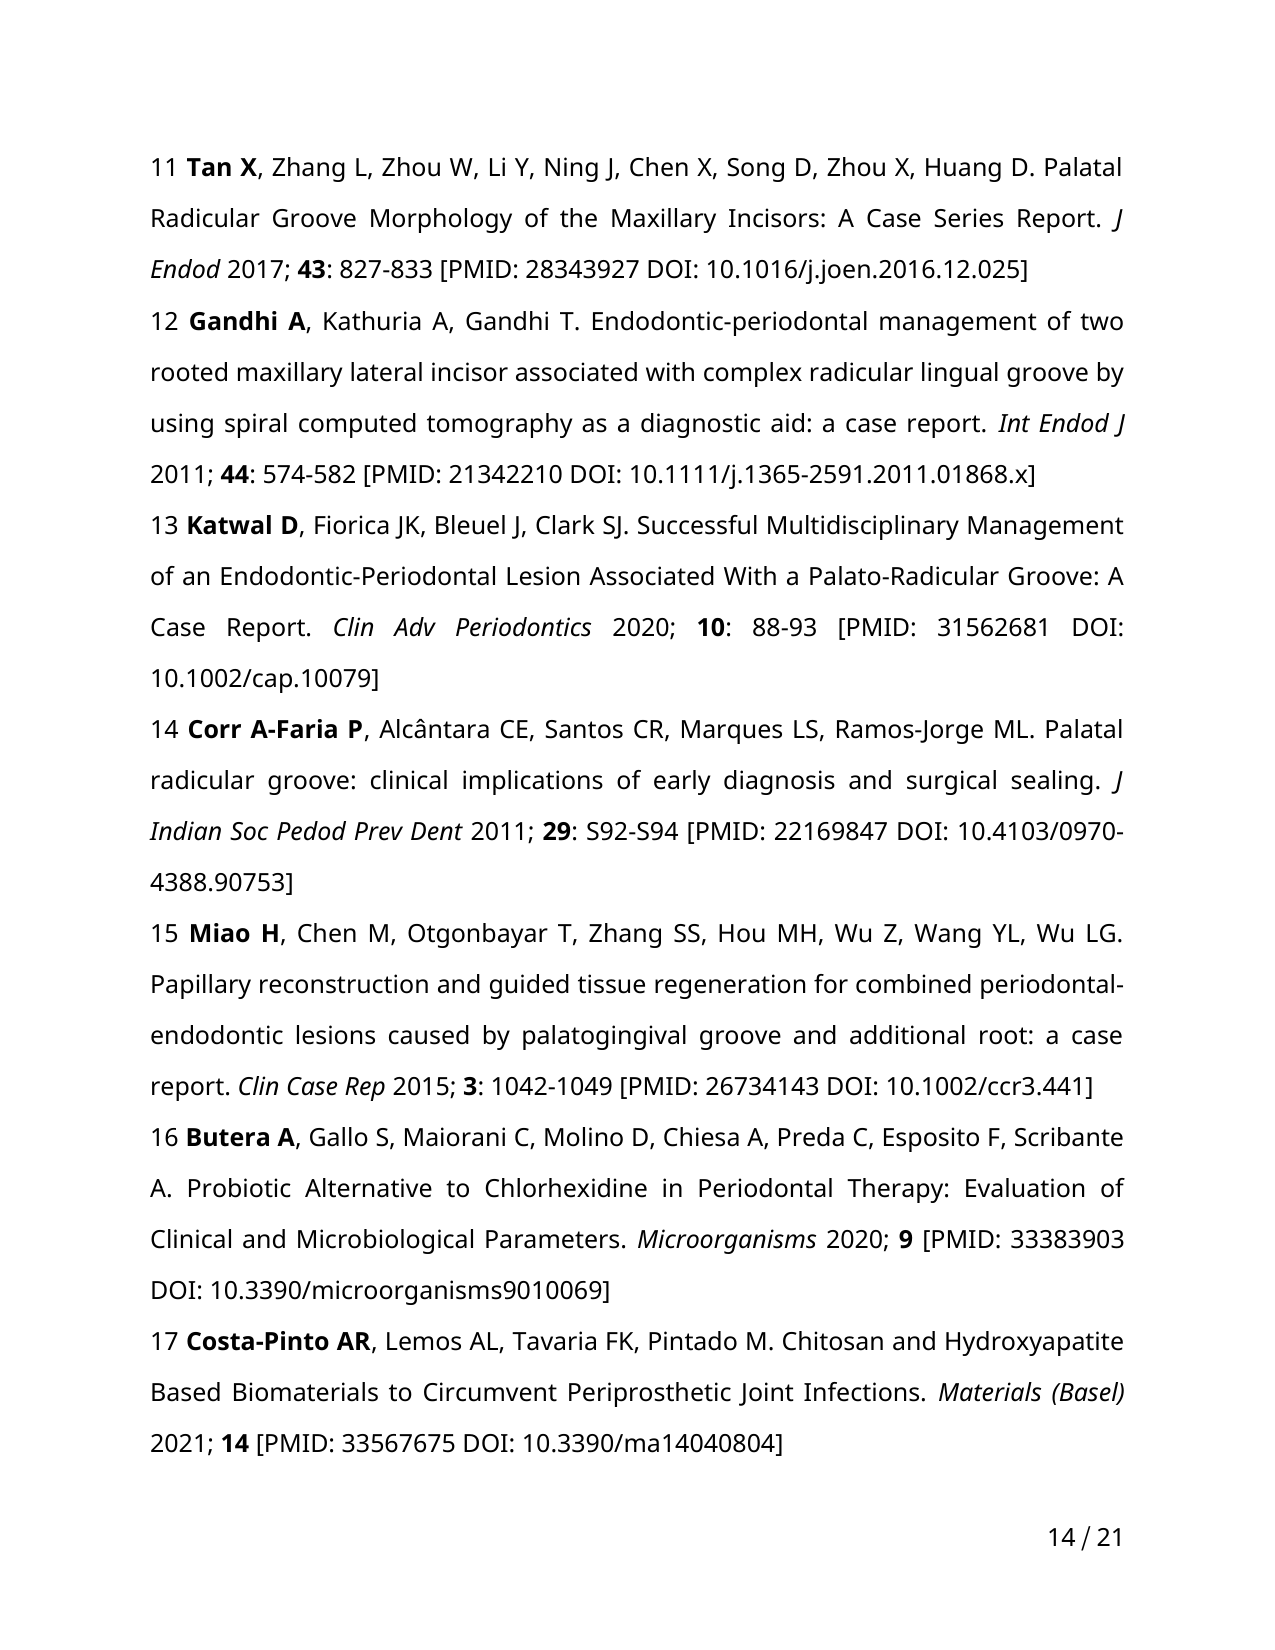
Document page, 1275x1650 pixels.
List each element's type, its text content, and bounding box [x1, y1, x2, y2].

text 12 Gandhi A, Kathuria A, Gandhi T. Endodontic-periodontal management of two rooted maxillary lateral incisor associated with complex radicular lingual groove by using spiral computed tomography as a diagnostic aid: a case report. Int Endod J 2011; 44: 574-582 [PMID: 21342210 DOI: 10.1111/j.1365-2591.2011.01868.x] [150, 303, 1125, 490]
text 17 Costa-Pinto AR, Lemos AL, Tavaria FK, Pintado M. Chitosan and Hydroxyapatite Based Biomaterials to Circumvent Periprosthetic Joint Infections. Materials (Basel) 2021; 14 [PMID: 33567675 DOI: 10.3390/ma14040804] [150, 1324, 1125, 1460]
text 14 Corr A-Faria P, Alcântara CE, Santos CR, Marques LS, Ramos-Jorge ML. Palatal radicular groove: clinical implications of early diagnosis and surgical sealing. J Indian Soc Pedod Prev Dent 2011; 29: S92-S94 [PMID: 22169847 DOI: 10.4103/0970-4388.90753] [150, 711, 1125, 899]
text 15 Miao H, Chen M, Otgonbayar T, Zhang SS, Hou MH, Wu Z, Wang YL, Wu LG. Papillary reconstruction and guided tissue regeneration for combined periodontal-endodontic lesions caused by palatogingival groove and additional root: a case report. Clin Case Rep 2015; 3: 1042-1049 [PMID: 26734143 DOI: 10.1002/ccr3.441] [150, 916, 1125, 1103]
text 13 Katwal D, Fiorica JK, Bleuel J, Clark SJ. Successful Multidisciplinary Management of an Endodontic-Periodontal Lesion Associated With a Palato-Radicular Groove: A Case Report. Clin Adv Periodontics 2020; 10: 88-93 [PMID: 31562681 DOI: 10.1002/cap.10079] [150, 507, 1125, 694]
text 16 Butera A, Gallo S, Maiorani C, Molino D, Chiesa A, Preda C, Esposito F, Scribante A. Probiotic Alternative to Chlorhexidine in Periodontal Therapy: Evaluation of Clinical and Microbiological Parameters. Microorganisms 2020; 9 [PMID: 33383903 DOI: 10.3390/microorganisms9010069] [150, 1120, 1125, 1307]
text 11 Tan X, Zhang L, Zhou W, Li Y, Ning J, Chen X, Song D, Zhou X, Huang D. Palatal Radicular Groove Morphology of the Maxillary Incisors: A Case Series Report. J Endod 2017; 43: 827-833 [PMID: 28343927 DOI: 10.1016/j.joen.2016.12.025] [150, 150, 1125, 286]
